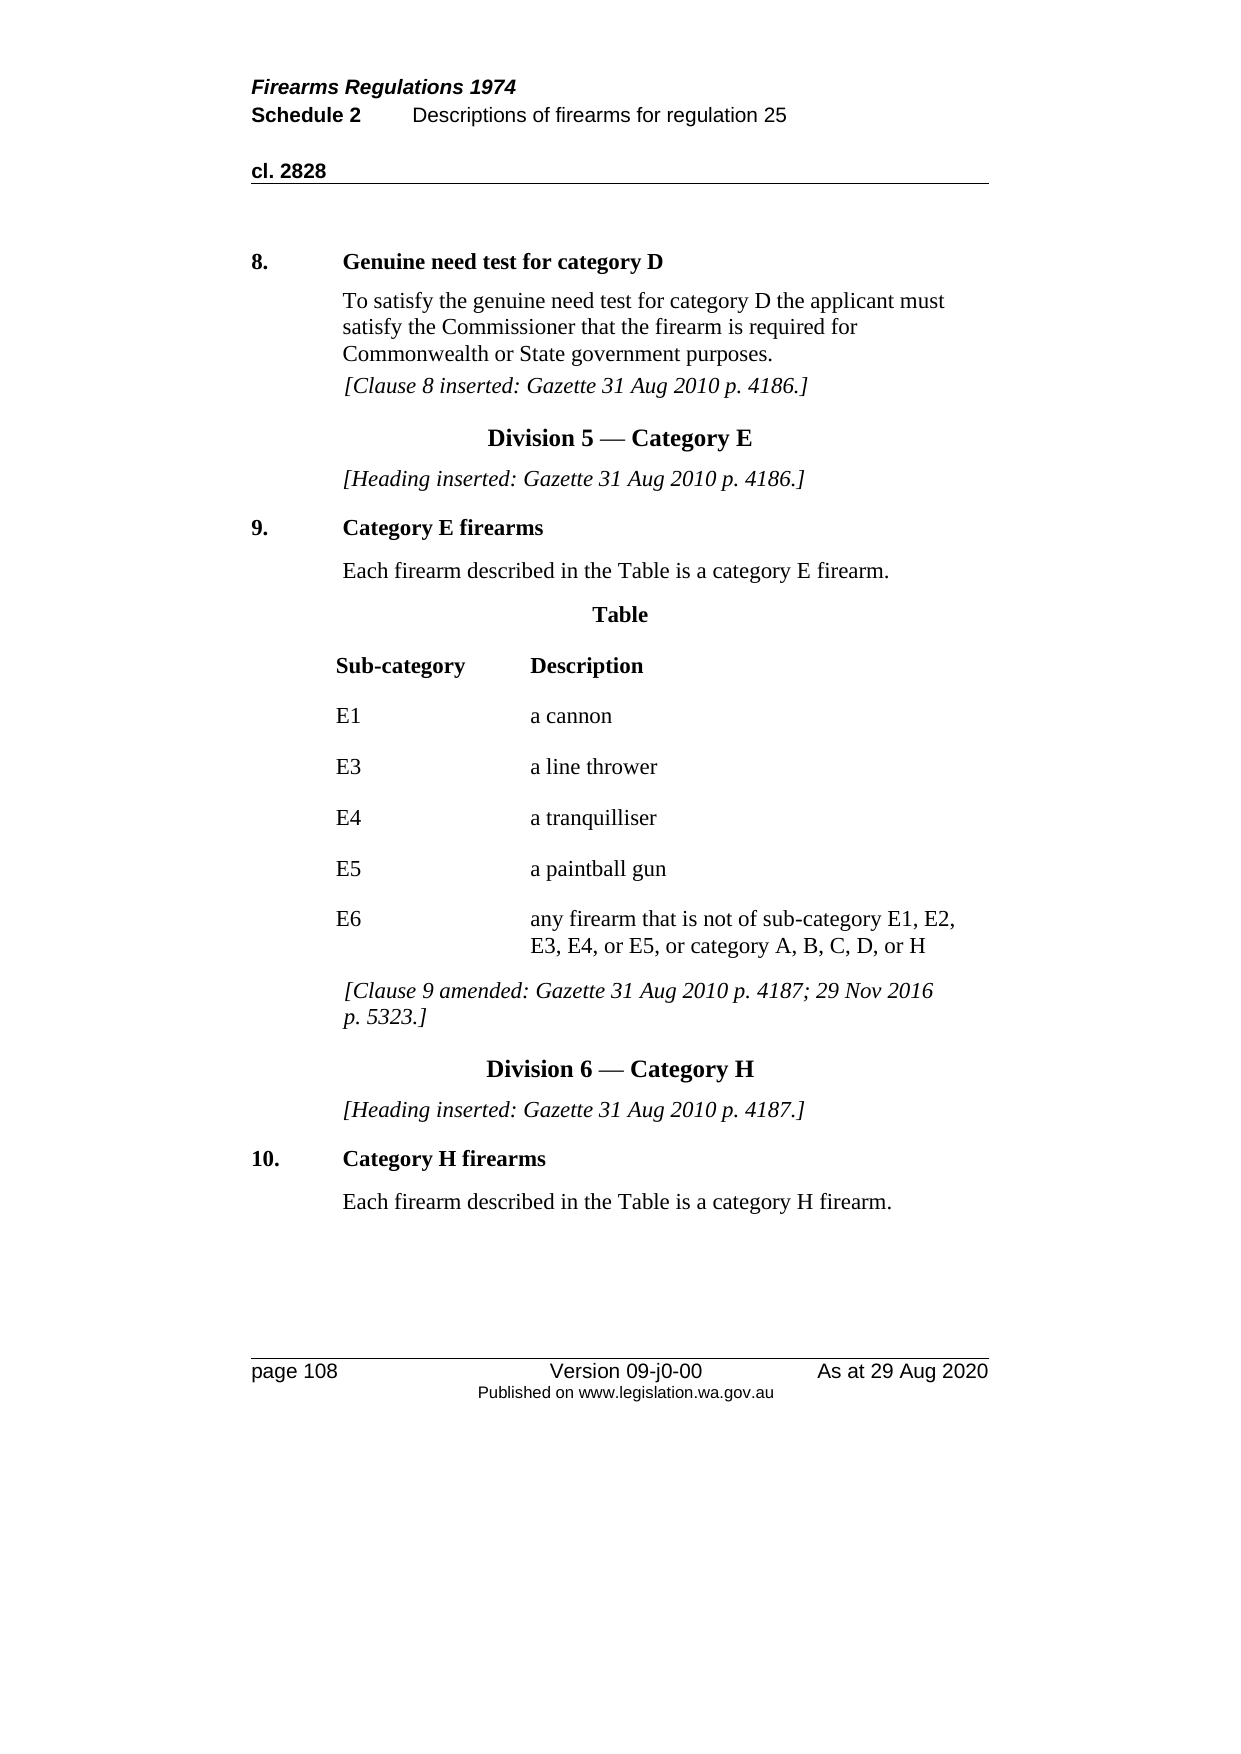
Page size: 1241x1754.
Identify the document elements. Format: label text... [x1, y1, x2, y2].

text [Clause 8 inserted: Gazette 31 Aug 2010 p. 4186.] [251, 372, 989, 398]
text Each firearm described in the Table is a category E firearm. [251, 557, 989, 583]
text To satisfy the genuine need test for category D the applicant must satisfy the Commissioner that the firearm is required for Commonwealth or State government purposes. [251, 287, 989, 366]
subtitle 9. Category E firearms [251, 514, 989, 540]
subtitle Table [266, 600, 974, 627]
subtitle 10. Category H firearms [251, 1145, 989, 1171]
subtitle [Heading inserted: Gazette 31 Aug 2010 p. 4186.] [251, 465, 989, 491]
text [Clause 9 amended: Gazette 31 Aug 2010 p. 4187; 29 Nov 2016 p. 5323.] [251, 977, 989, 1029]
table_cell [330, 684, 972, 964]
subtitle Division 6 — Category H [251, 1054, 989, 1083]
subtitle [Heading inserted: Gazette 31 Aug 2010 p. 4187.] [251, 1096, 989, 1122]
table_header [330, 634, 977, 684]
text Each firearm described in the Table is a category H firearm. [251, 1188, 989, 1214]
subtitle 8. Genuine need test for category D [251, 248, 989, 274]
subtitle Division 5 — Category E [251, 423, 989, 452]
